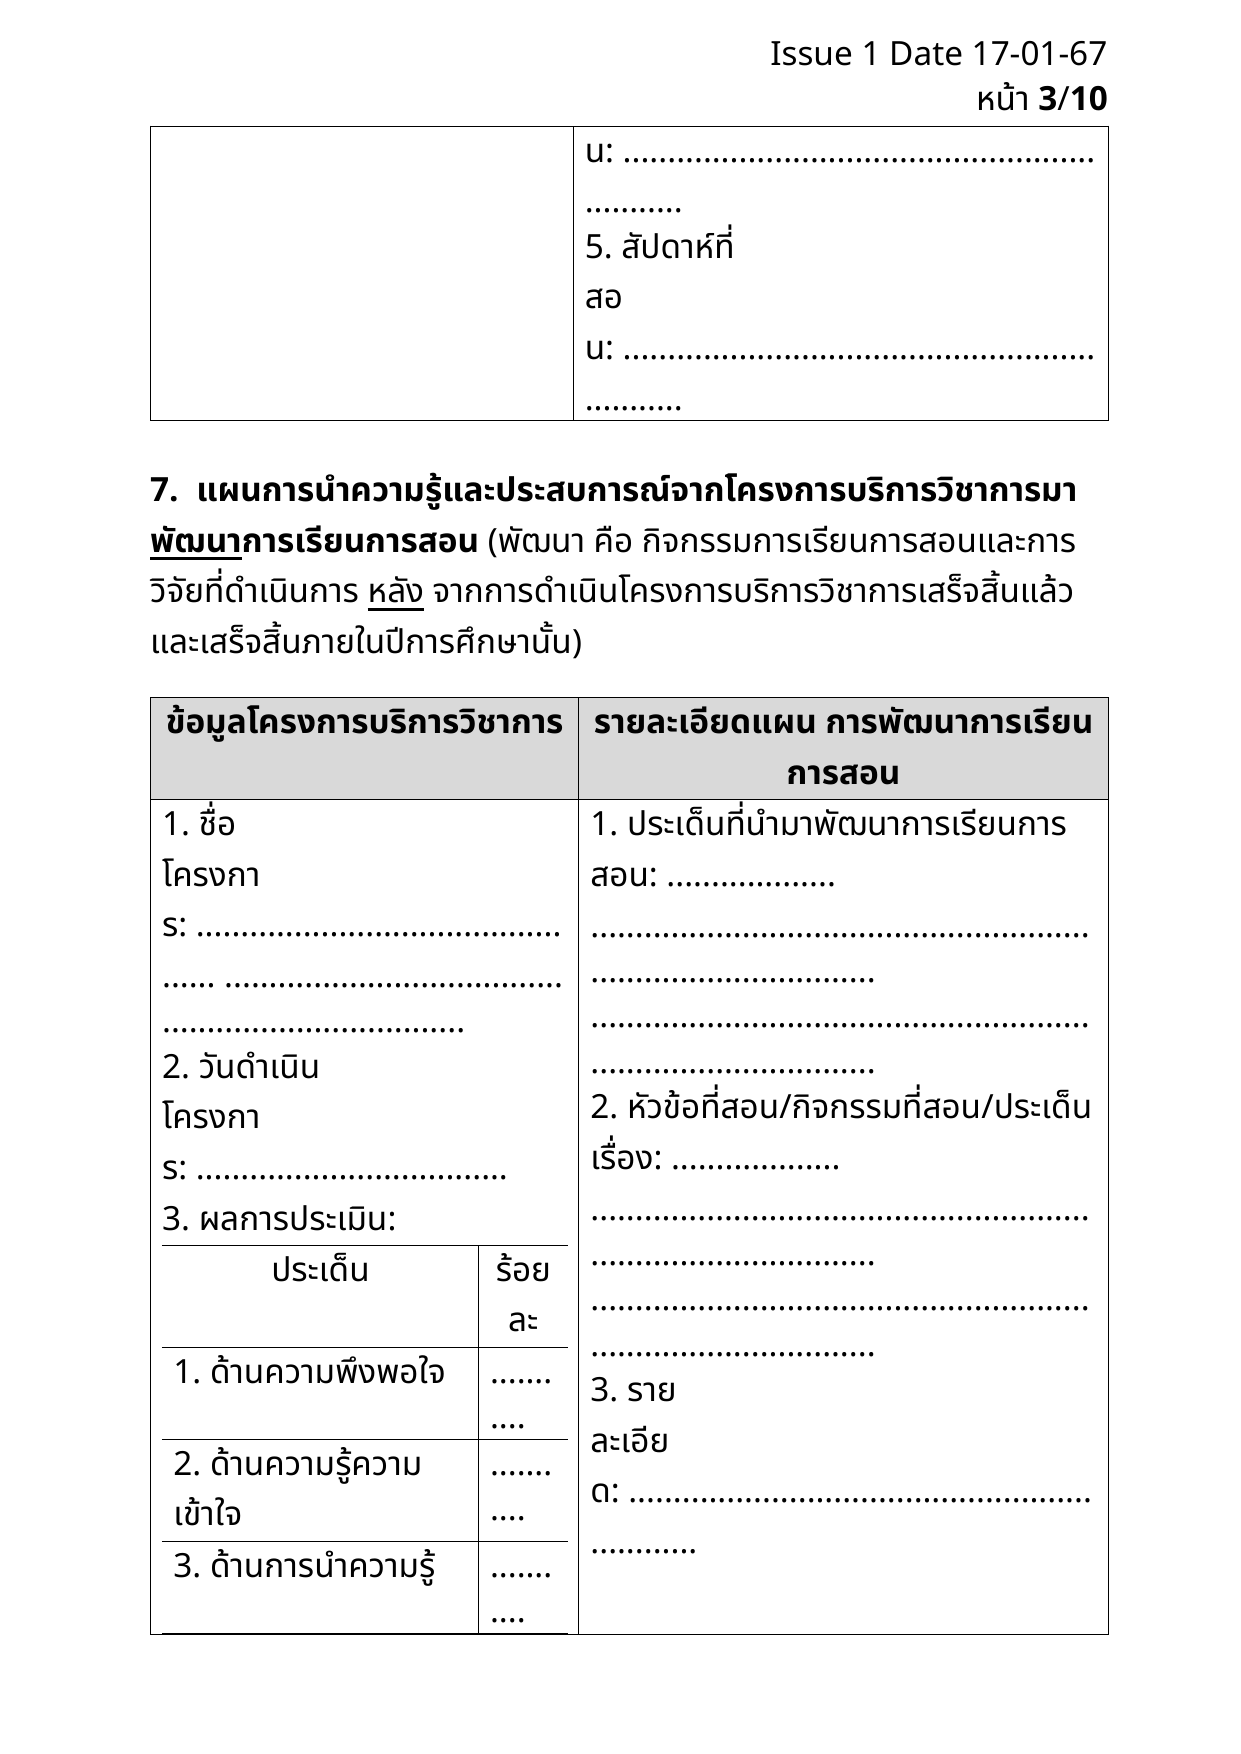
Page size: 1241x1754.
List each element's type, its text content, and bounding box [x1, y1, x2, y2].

table_header รายละเอียดแผน การพัฒนาการเรียนการสอน [579, 698, 1108, 799]
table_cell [574, 127, 1108, 420]
text 7. แผนการนำความรู้และประสบการณ์จากโครงการบริการวิชาการมาพัฒนาการเรียนการสอน (พัฒนา คือ กิจกรรมการเรียนการสอนและการวิจัยที่ดำเนินการ หลัง จากการดำเนินโครงการบริการวิชาการเสร็จสิ้นแล้ว และเสร็จสิ้นภายในปีการศึกษานั้น) [150, 466, 1107, 668]
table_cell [151, 800, 578, 1634]
table_header ข้อมูลโครงการบริการวิชาการ [151, 698, 578, 799]
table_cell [579, 800, 1108, 1634]
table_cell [151, 127, 573, 420]
